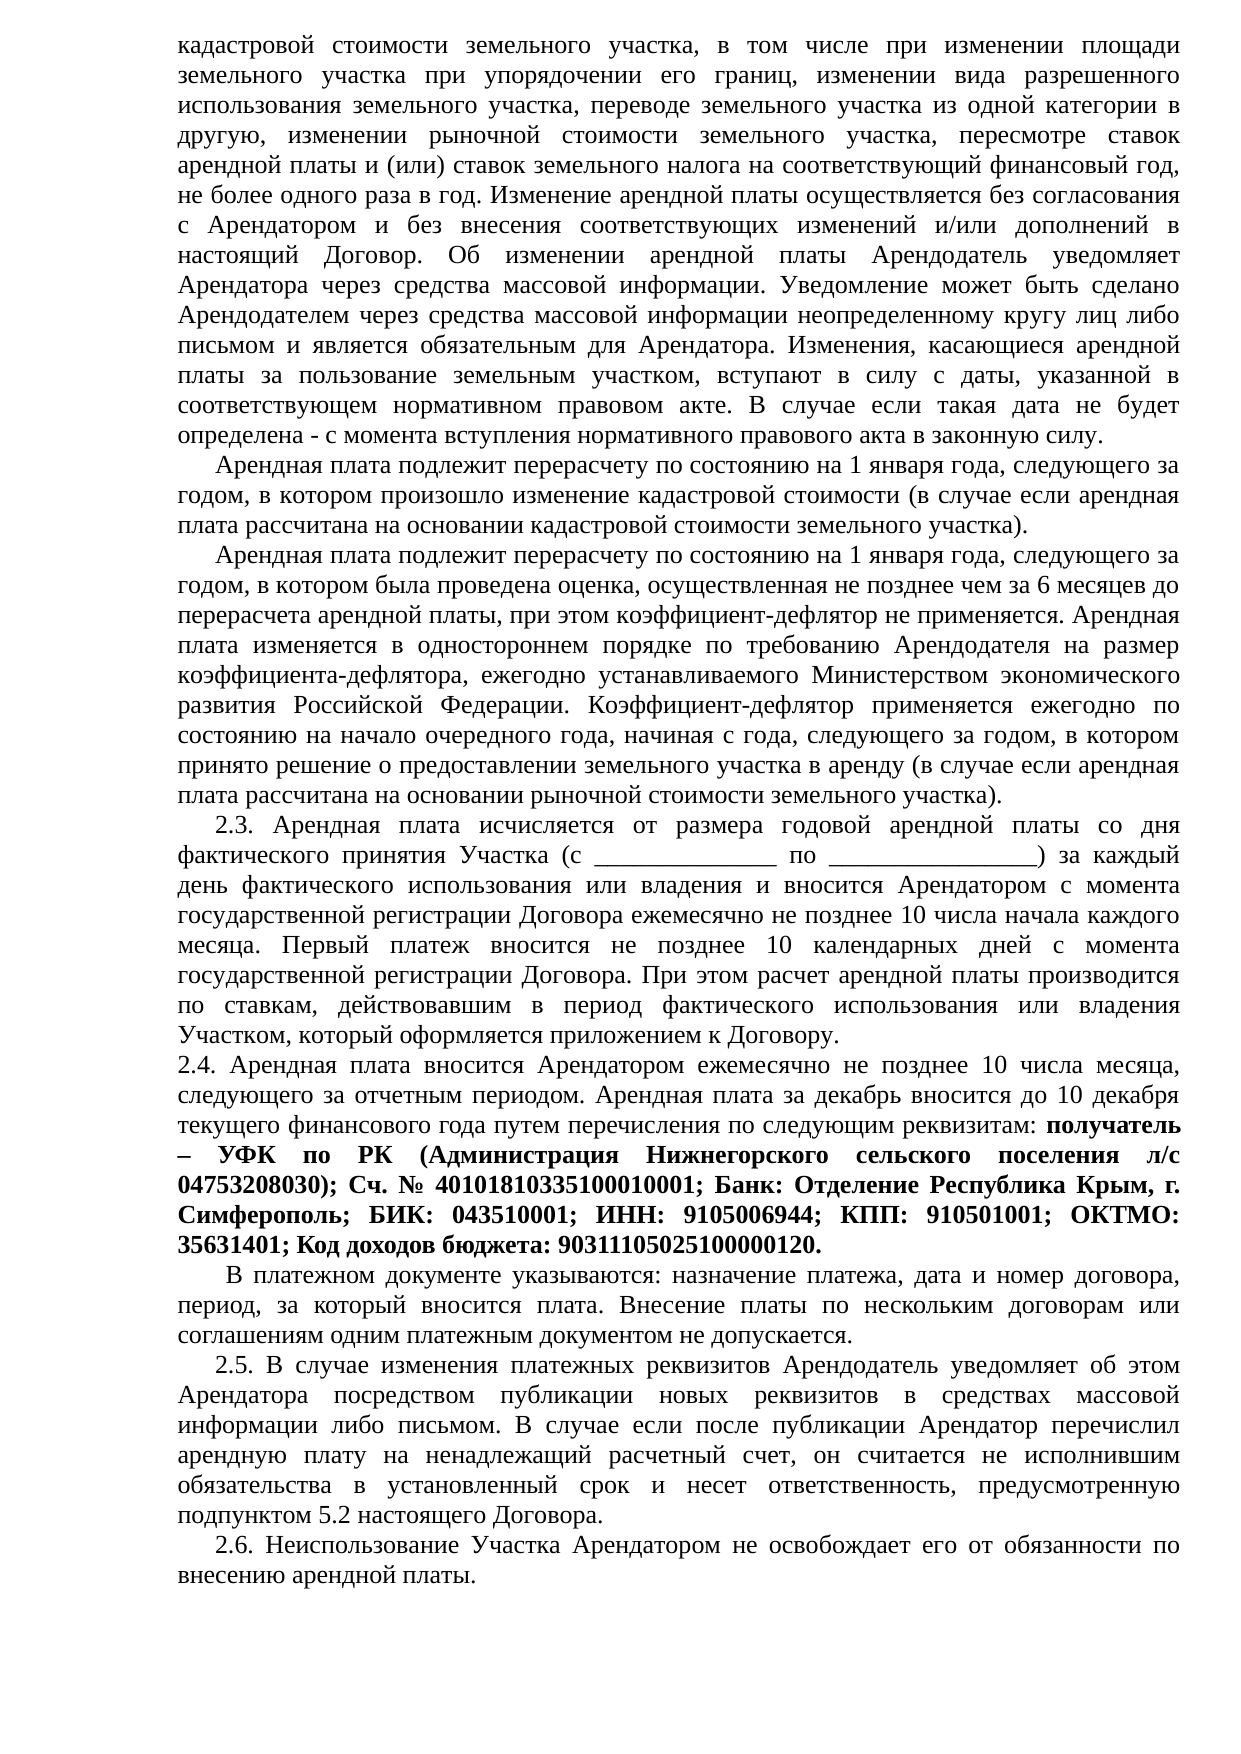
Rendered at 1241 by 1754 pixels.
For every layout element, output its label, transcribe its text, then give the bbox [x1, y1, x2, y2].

text Арендная плата подлежит перерасчету по состоянию на 1 января года, следующего за годом, в котором была проведена оценка, осуществленная не позднее чем за 6 месяцев до перерасчета арендной платы, при этом коэффициент-дефлятор не применяется. Арендная плата изменяется в одностороннем порядке по требованию Арендодателя на размер коэффициента-дефлятора, ежегодно устанавливаемого Министерством экономического развития Российской Федерации. Коэффициент-дефлятор применяется ежегодно по состоянию на начало очередного года, начиная с года, следующего за годом, в котором принято решение о предоставлении земельного участка в аренду (в случае если арендная плата рассчитана на основании рыночной стоимости земельного участка). [177, 539, 1181, 809]
text кадастровой стоимости земельного участка, в том числе при изменении площади земельного участка при упорядочении его границ, изменении вида разрешенного использования земельного участка, переводе земельного участка из одной категории в другую, изменении рыночной стоимости земельного участка, пересмотре ставок арендной платы и (или) ставок земельного налога на соответствующий финансовый год, не более одного раза в год. Изменение арендной платы осуществляется без согласования с Арендатором и без внесения соответствующих изменений и/или дополнений в настоящий Договор. Об изменении арендной платы Арендодатель уведомляет Арендатора через средства массовой информации. Уведомление может быть сделано Арендодателем через средства массовой информации неопределенному кругу лиц либо письмом и является обязательным для Арендатора. Изменения, касающиеся арендной платы за пользование земельным участком, вступают в силу с даты, указанной в соответствующем нормативном правовом акте. В случае если такая дата не будет определена - с момента вступления нормативного правового акта в законную силу. [177, 29, 1181, 449]
text 2.6. Неиспользование Участка Арендатором не освобождает его от обязанности по внесению арендной платы. [177, 1529, 1181, 1589]
text 2.4. Арендная плата вносится Арендатором ежемесячно не позднее 10 числа месяца, следующего за отчетным периодом. Арендная плата за декабрь вносится до 10 декабря текущего финансового года путем перечисления по следующим реквизитам: получатель – УФК по РК (Администрация Нижнегорского сельского поселения л/с 04753208030); Сч. № 40101810335100010001; Банк: Отделение Республика Крым, г. Симферополь; БИК: 043510001; ИНН: 9105006944; КПП: 910501001; ОКТМО: 35631401; Код доходов бюджета: 90311105025100000120. [177, 1049, 1181, 1259]
text 2.5. В случае изменения платежных реквизитов Арендодатель уведомляет об этом Арендатора посредством публикации новых реквизитов в средствах массовой информации либо письмом. В случае если после публикации Арендатор перечислил арендную плату на ненадлежащий расчетный счет, он считается не исполнившим обязательства в установленный срок и несет ответственность, предусмотренную подпунктом 5.2 настоящего Договора. [177, 1349, 1181, 1529]
text В платежном документе указываются: назначение платежа, дата и номер договора, период, за который вносится плата. Внесение платы по нескольким договорам или соглашениям одним платежным документом не допускается. [177, 1259, 1181, 1349]
text 2.3. Арендная плата исчисляется от размера годовой арендной платы со дня фактического принятия Участка (с ______________ по ________________) за каждый день фактического использования или владения и вносится Арендатором с момента государственной регистрации Договора ежемесячно не позднее 10 числа начала каждого месяца. Первый платеж вносится не позднее 10 календарных дней с момента государственной регистрации Договора. При этом расчет арендной платы производится по ставкам, действовавшим в период фактического использования или владения Участком, который оформляется приложением к Договору. [177, 809, 1181, 1049]
text Арендная плата подлежит перерасчету по состоянию на 1 января года, следующего за годом, в котором произошло изменение кадастровой стоимости (в случае если арендная плата рассчитана на основании кадастровой стоимости земельного участка). [177, 449, 1181, 539]
